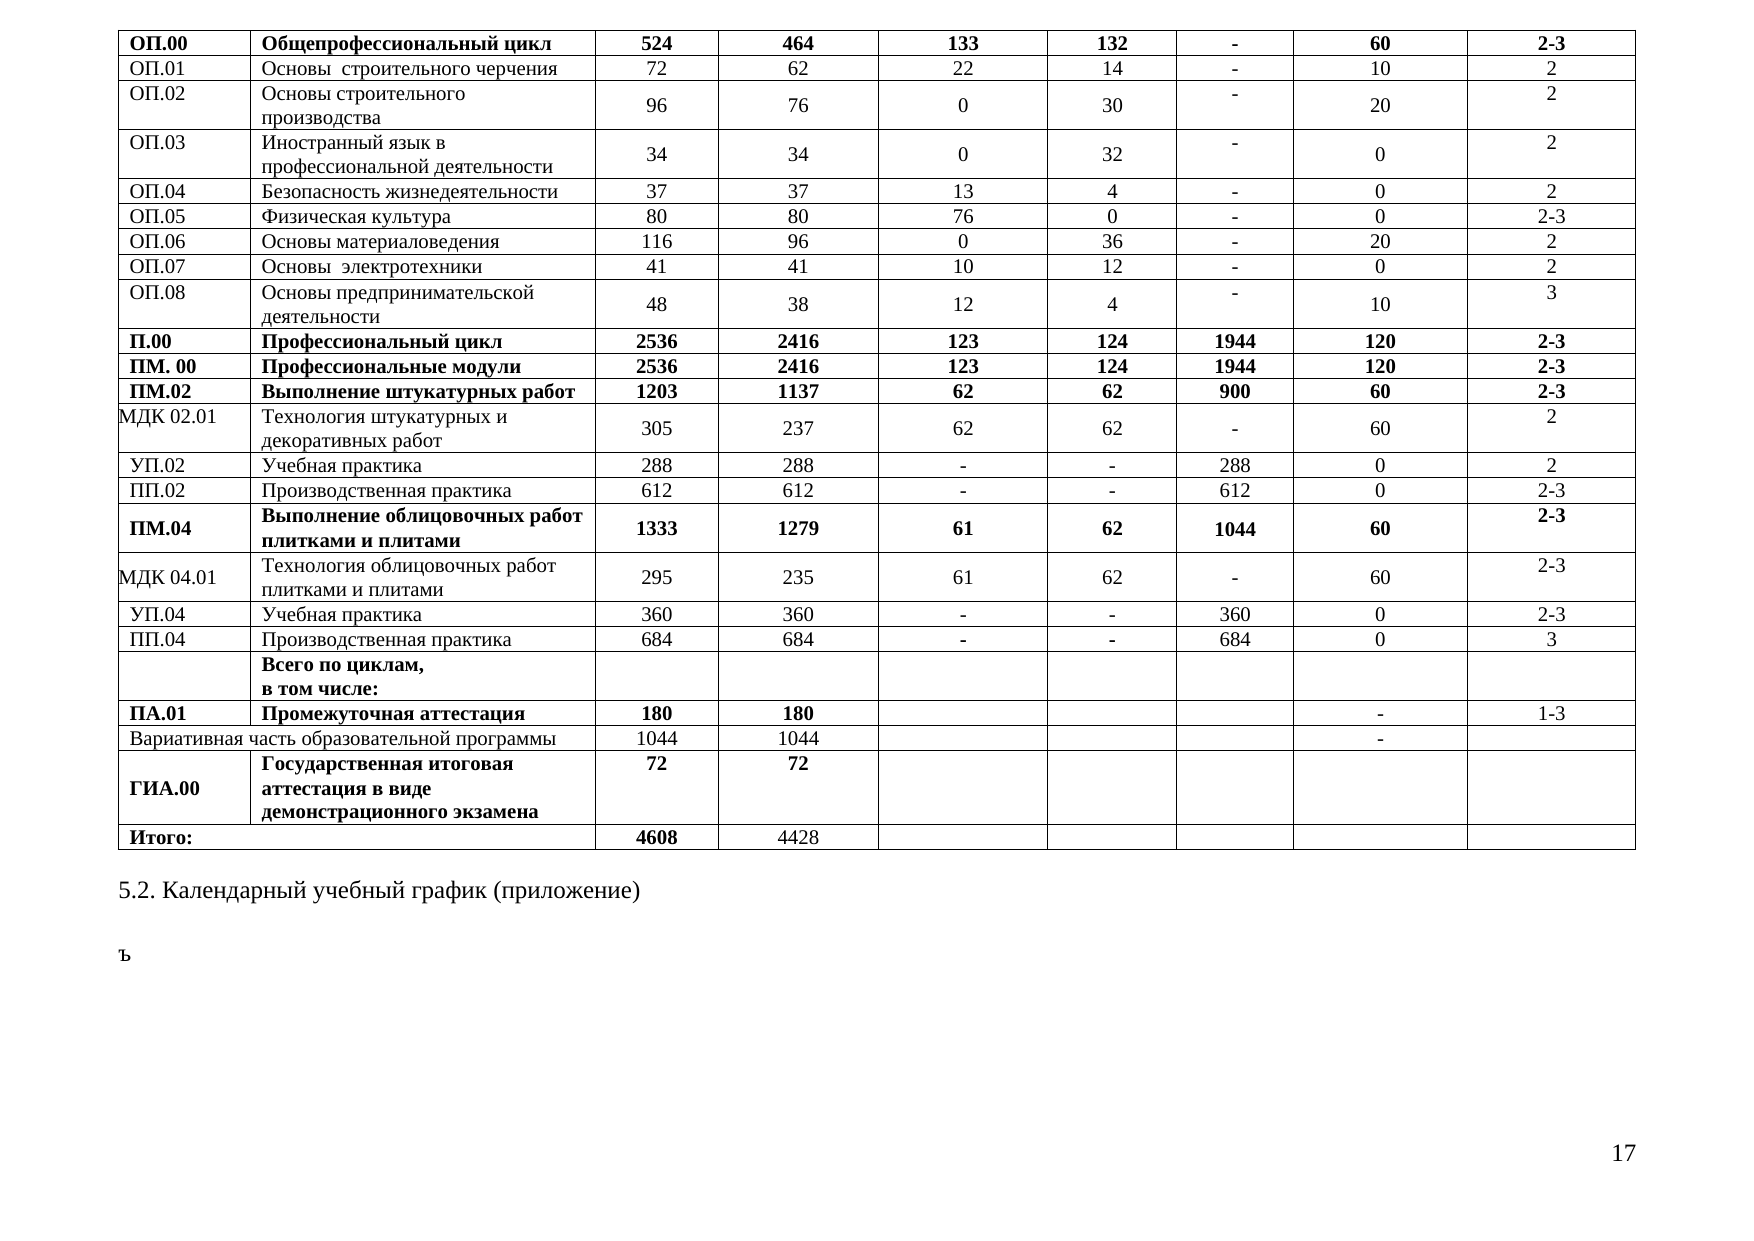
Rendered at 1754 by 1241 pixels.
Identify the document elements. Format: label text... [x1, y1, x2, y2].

table_cell [719, 652, 878, 700]
table_cell - [1177, 81, 1293, 129]
table_cell - [1048, 627, 1176, 651]
table_cell - [1177, 179, 1293, 203]
table_cell Иностранный язык в профессиональной деятельности [251, 130, 595, 178]
table_cell 62 [879, 379, 1047, 403]
table_cell Производственная практика [251, 627, 595, 651]
table_cell 2-3 [1468, 602, 1635, 626]
table_cell 0 [1048, 204, 1176, 228]
table_cell 61 [879, 504, 1047, 552]
table_cell 288 [596, 453, 718, 477]
table_cell Выполнение облицовочных работ плитками и плитами [251, 504, 595, 552]
subtitle 5.2. Календарный учебный график (приложение) [118, 875, 1636, 903]
table_cell 180 [596, 701, 718, 725]
table_cell 60 [1294, 379, 1467, 403]
table_cell 2-3 [1468, 379, 1635, 403]
table_cell 360 [719, 602, 878, 626]
table_cell 37 [596, 179, 718, 203]
table_cell 10 [1294, 56, 1467, 80]
table_cell ОП.06 [119, 229, 250, 253]
table_cell [879, 751, 1047, 823]
table_cell 2-3 [1468, 478, 1635, 502]
table_cell 2 [1468, 255, 1635, 278]
table_cell 2536 [596, 329, 718, 353]
table_cell 0 [1294, 453, 1467, 477]
table_cell 62 [879, 404, 1047, 452]
table_cell 62 [1048, 504, 1176, 552]
table_cell 96 [719, 229, 878, 253]
table_cell [879, 726, 1047, 750]
table_cell 2 [1468, 229, 1635, 253]
table_cell 464 [719, 31, 878, 55]
table_cell ПП.04 [119, 627, 250, 651]
table_cell ПМ.02 [119, 379, 250, 403]
table_cell [1177, 652, 1293, 700]
table_cell 0 [1294, 179, 1467, 203]
table_cell 0 [1294, 602, 1467, 626]
table_cell Основы предпринимательской деятельности [251, 280, 595, 328]
table_cell 0 [1294, 204, 1467, 228]
table_cell 2 [1468, 56, 1635, 80]
table_cell [1294, 825, 1467, 849]
table_cell [1177, 751, 1293, 823]
table_cell 0 [1294, 627, 1467, 651]
table_cell Безопасность жизнедеятельности [251, 179, 595, 203]
table_cell 288 [719, 453, 878, 477]
table_cell 41 [596, 255, 718, 278]
table_cell 1044 [719, 726, 878, 750]
table_cell 80 [596, 204, 718, 228]
table_cell 14 [1048, 56, 1176, 80]
table_cell 2-3 [1468, 204, 1635, 228]
table_cell [1177, 825, 1293, 849]
table_cell [1468, 726, 1635, 750]
table_cell 2-3 [1468, 31, 1635, 55]
table_cell - [1177, 204, 1293, 228]
table_cell 0 [1294, 478, 1467, 502]
table_cell УП.02 [119, 453, 250, 477]
table_cell 3 [1468, 627, 1635, 651]
table_cell 4608 [596, 825, 718, 849]
table_cell 123 [879, 329, 1047, 353]
table_cell Вариативная часть образовательной программы [119, 726, 595, 750]
table_cell [1468, 751, 1635, 823]
table_cell МДК 04.01 [119, 553, 250, 601]
table_cell Основы строительного производства [251, 81, 595, 129]
table_cell 34 [596, 130, 718, 178]
table_cell Государственная итоговая аттестация в виде демонстрационного экзамена [251, 751, 595, 823]
table_cell 1279 [719, 504, 878, 552]
table_cell 1-3 [1468, 701, 1635, 725]
table_cell 2-3 [1468, 329, 1635, 353]
table_cell 38 [719, 280, 878, 328]
table_cell - [879, 602, 1047, 626]
table_cell [1294, 751, 1467, 823]
table_cell 1333 [596, 504, 718, 552]
table_cell ОП.08 [119, 280, 250, 328]
table_cell - [1048, 453, 1176, 477]
table_cell 180 [719, 701, 878, 725]
table_cell 62 [719, 56, 878, 80]
table_cell 360 [596, 602, 718, 626]
table_cell - [879, 453, 1047, 477]
table_cell 124 [1048, 354, 1176, 378]
table_cell [1177, 726, 1293, 750]
table_cell - [1048, 478, 1176, 502]
table_cell 612 [596, 478, 718, 502]
table_cell 10 [879, 255, 1047, 278]
table_cell 305 [596, 404, 718, 452]
table_cell [1048, 701, 1176, 725]
table_cell ОП.04 [119, 179, 250, 203]
table_cell 61 [879, 553, 1047, 601]
table_cell ГИА.00 [119, 751, 250, 823]
table_cell 1944 [1177, 354, 1293, 378]
table_cell - [1177, 31, 1293, 55]
table_cell 116 [596, 229, 718, 253]
table_cell 60 [1294, 553, 1467, 601]
table_cell - [1294, 726, 1467, 750]
table_cell 80 [719, 204, 878, 228]
table_cell - [879, 478, 1047, 502]
table_cell [879, 701, 1047, 725]
table_cell Профессиональный цикл [251, 329, 595, 353]
table_cell - [1048, 602, 1176, 626]
table_cell ОП.01 [119, 56, 250, 80]
table_cell ОП.03 [119, 130, 250, 178]
table_cell 72 [596, 56, 718, 80]
table_cell 20 [1294, 81, 1467, 129]
table_cell 34 [719, 130, 878, 178]
table_cell 237 [719, 404, 878, 452]
table_cell 62 [1048, 379, 1176, 403]
table_cell - [1294, 701, 1467, 725]
table_cell [1048, 652, 1176, 700]
table_cell 120 [1294, 329, 1467, 353]
table_cell [1468, 825, 1635, 849]
table_cell 12 [1048, 255, 1176, 278]
table_cell 2 [1468, 81, 1635, 129]
table_cell ОП.05 [119, 204, 250, 228]
table_cell [1177, 701, 1293, 725]
table_cell Основы электротехники [251, 255, 595, 278]
table_cell 48 [596, 280, 718, 328]
table_cell [1468, 652, 1635, 700]
table_cell 60 [1294, 504, 1467, 552]
table_cell 2416 [719, 354, 878, 378]
table_cell 4 [1048, 179, 1176, 203]
table_cell 123 [879, 354, 1047, 378]
table_cell 612 [1177, 478, 1293, 502]
table_cell [1048, 726, 1176, 750]
table_cell Всего по циклам, в том числе: [251, 652, 595, 700]
table_cell Общепрофессиональный цикл [251, 31, 595, 55]
table_cell - [879, 627, 1047, 651]
table_cell Производственная практика [251, 478, 595, 502]
table_cell 96 [596, 81, 718, 129]
table_cell ОП.00 [119, 31, 250, 55]
table_cell 124 [1048, 329, 1176, 353]
table_cell [596, 652, 718, 700]
table_cell 900 [1177, 379, 1293, 403]
table_cell 62 [1048, 553, 1176, 601]
table_cell 13 [879, 179, 1047, 203]
table_cell 62 [1048, 404, 1176, 452]
table_cell 30 [1048, 81, 1176, 129]
table_cell 684 [596, 627, 718, 651]
table_cell [879, 652, 1047, 700]
table_cell Выполнение штукатурных работ [251, 379, 595, 403]
table_cell Основы строительного черчения [251, 56, 595, 80]
table_cell 132 [1048, 31, 1176, 55]
table_cell ПМ.04 [119, 504, 250, 552]
table_cell 684 [719, 627, 878, 651]
table_cell Итого: [119, 825, 595, 849]
table_cell - [1177, 130, 1293, 178]
table_cell Технология облицовочных работ плитками и плитами [251, 553, 595, 601]
table_cell 0 [1294, 255, 1467, 278]
table_cell Физическая культура [251, 204, 595, 228]
table_cell 360 [1177, 602, 1293, 626]
table_cell 4 [1048, 280, 1176, 328]
table_cell ОП.07 [119, 255, 250, 278]
table_cell [119, 652, 250, 700]
table_cell 1944 [1177, 329, 1293, 353]
table_cell 76 [719, 81, 878, 129]
table_cell 0 [879, 81, 1047, 129]
table_cell 12 [879, 280, 1047, 328]
table_cell - [1177, 56, 1293, 80]
table_cell [879, 825, 1047, 849]
table_cell 36 [1048, 229, 1176, 253]
table_cell 295 [596, 553, 718, 601]
table_cell [1048, 751, 1176, 823]
table_cell 2 [1468, 453, 1635, 477]
table_cell 2 [1468, 404, 1635, 452]
table_cell 2-3 [1468, 504, 1635, 552]
table_cell - [1177, 280, 1293, 328]
table_cell 1203 [596, 379, 718, 403]
table_cell 4428 [719, 825, 878, 849]
table_cell П.00 [119, 329, 250, 353]
table_cell 2-3 [1468, 354, 1635, 378]
table_cell 2416 [719, 329, 878, 353]
table_cell [1048, 825, 1176, 849]
table_cell Учебная практика [251, 453, 595, 477]
table_cell Технология штукатурных и декоративных работ [251, 404, 595, 452]
table_cell 41 [719, 255, 878, 278]
table_cell МДК 02.01 [119, 404, 250, 452]
table_cell ОП.02 [119, 81, 250, 129]
table_cell 288 [1177, 453, 1293, 477]
table_cell [1294, 652, 1467, 700]
table_cell 133 [879, 31, 1047, 55]
table_cell - [1177, 553, 1293, 601]
table_cell 1137 [719, 379, 878, 403]
table_cell 0 [1294, 130, 1467, 178]
table_cell 0 [879, 130, 1047, 178]
table_cell 684 [1177, 627, 1293, 651]
table_cell ПМ. 00 [119, 354, 250, 378]
table_cell 22 [879, 56, 1047, 80]
table_cell 235 [719, 553, 878, 601]
table_cell ПА.01 [119, 701, 250, 725]
table_cell 32 [1048, 130, 1176, 178]
table_cell Основы материаловедения [251, 229, 595, 253]
table_cell 72 [719, 751, 878, 823]
table_cell 72 [596, 751, 718, 823]
table_cell 1044 [596, 726, 718, 750]
table_cell 1044 [1177, 504, 1293, 552]
table_cell Учебная практика [251, 602, 595, 626]
table_cell 60 [1294, 404, 1467, 452]
table_cell - [1177, 404, 1293, 452]
table_cell 60 [1294, 31, 1467, 55]
table_cell Промежуточная аттестация [251, 701, 595, 725]
table_cell - [1177, 255, 1293, 278]
table_cell 0 [879, 229, 1047, 253]
table_cell 2536 [596, 354, 718, 378]
table_cell - [1177, 229, 1293, 253]
table_cell 76 [879, 204, 1047, 228]
table_cell 120 [1294, 354, 1467, 378]
table_cell 3 [1468, 280, 1635, 328]
table_cell 20 [1294, 229, 1467, 253]
table_cell Профессиональные модули [251, 354, 595, 378]
table_cell 10 [1294, 280, 1467, 328]
table_cell ПП.02 [119, 478, 250, 502]
table_cell 37 [719, 179, 878, 203]
table_cell 2 [1468, 130, 1635, 178]
table_cell 2-3 [1468, 553, 1635, 601]
table_cell 2 [1468, 179, 1635, 203]
table_cell УП.04 [119, 602, 250, 626]
text ъ [118, 938, 1636, 967]
table_cell 524 [596, 31, 718, 55]
table_cell 612 [719, 478, 878, 502]
